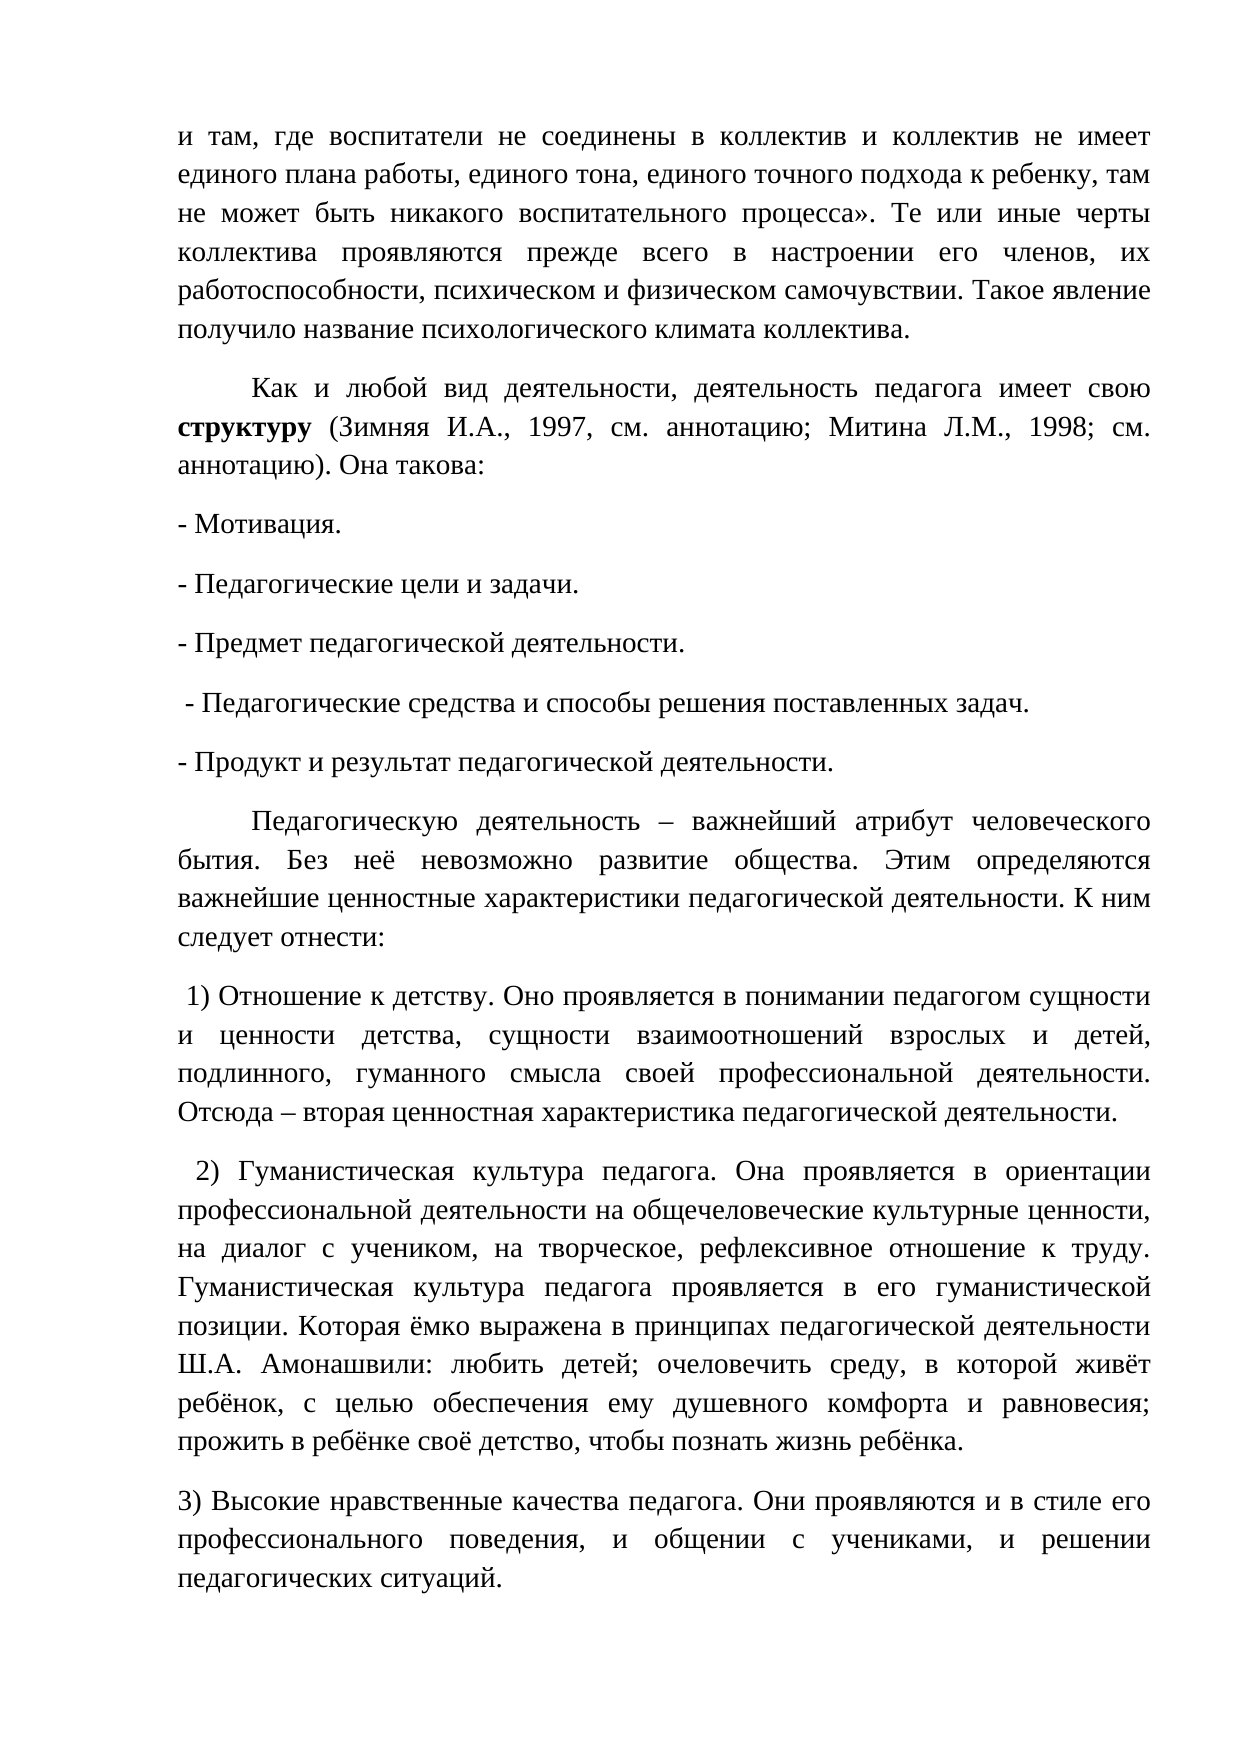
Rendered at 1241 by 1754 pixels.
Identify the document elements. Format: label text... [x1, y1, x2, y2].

text Педагогическую деятельность – важнейший атрибут человеческого бытия. Без неё невозможно развитие общества. Этим определяются важнейшие ценностные характеристики педагогической деятельности. К ним следует отнести: [177, 803, 1152, 953]
text - Мотивация. [177, 507, 1152, 540]
text 2) Гуманистическая культура педагога. Она проявляется в ориентации профессиональной деятельности на общечеловеческие культурные ценности, на диалог с учеником, на творческое, рефлексивное отношение к труду. Гуманистическая культура педагога проявляется в его гуманистической позиции. Которая ёмко выражена в принципах педагогической деятельности Ш.А. Амонашвили: любить детей; очеловечить среду, в которой живёт ребёнок, с целью обеспечения ему душевного комфорта и равновесия; прожить в ребёнке своё детство, чтобы познать жизнь ребёнка. [177, 1153, 1152, 1457]
text Как и любой вид деятельности, деятельность педагога имеет свою структуру (Зимняя И.А., 1997, см. аннотацию; Митина Л.М., 1998; см. аннотацию). Она такова: [177, 370, 1152, 481]
text - Педагогические средства и способы решения поставленных задач. [177, 685, 1152, 718]
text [177, 118, 1152, 344]
text - Продукт и результат педагогической деятельности. [177, 744, 1152, 778]
text 3) Высокие нравственные качества педагога. Они проявляются и в стиле его профессионального поведения, и общении с учениками, и решении педагогических ситуаций. [177, 1483, 1152, 1593]
text - Педагогические цели и задачи. [177, 566, 1152, 599]
text - Предмет педагогической деятельности. [177, 625, 1152, 659]
text 1) Отношение к детству. Оно проявляется в понимании педагогом сущности и ценности детства, сущности взаимоотношений взрослых и детей, подлинного, гуманного смысла своей профессиональной деятельности. Отсюда – вторая ценностная характеристика педагогической деятельности. [177, 978, 1152, 1128]
